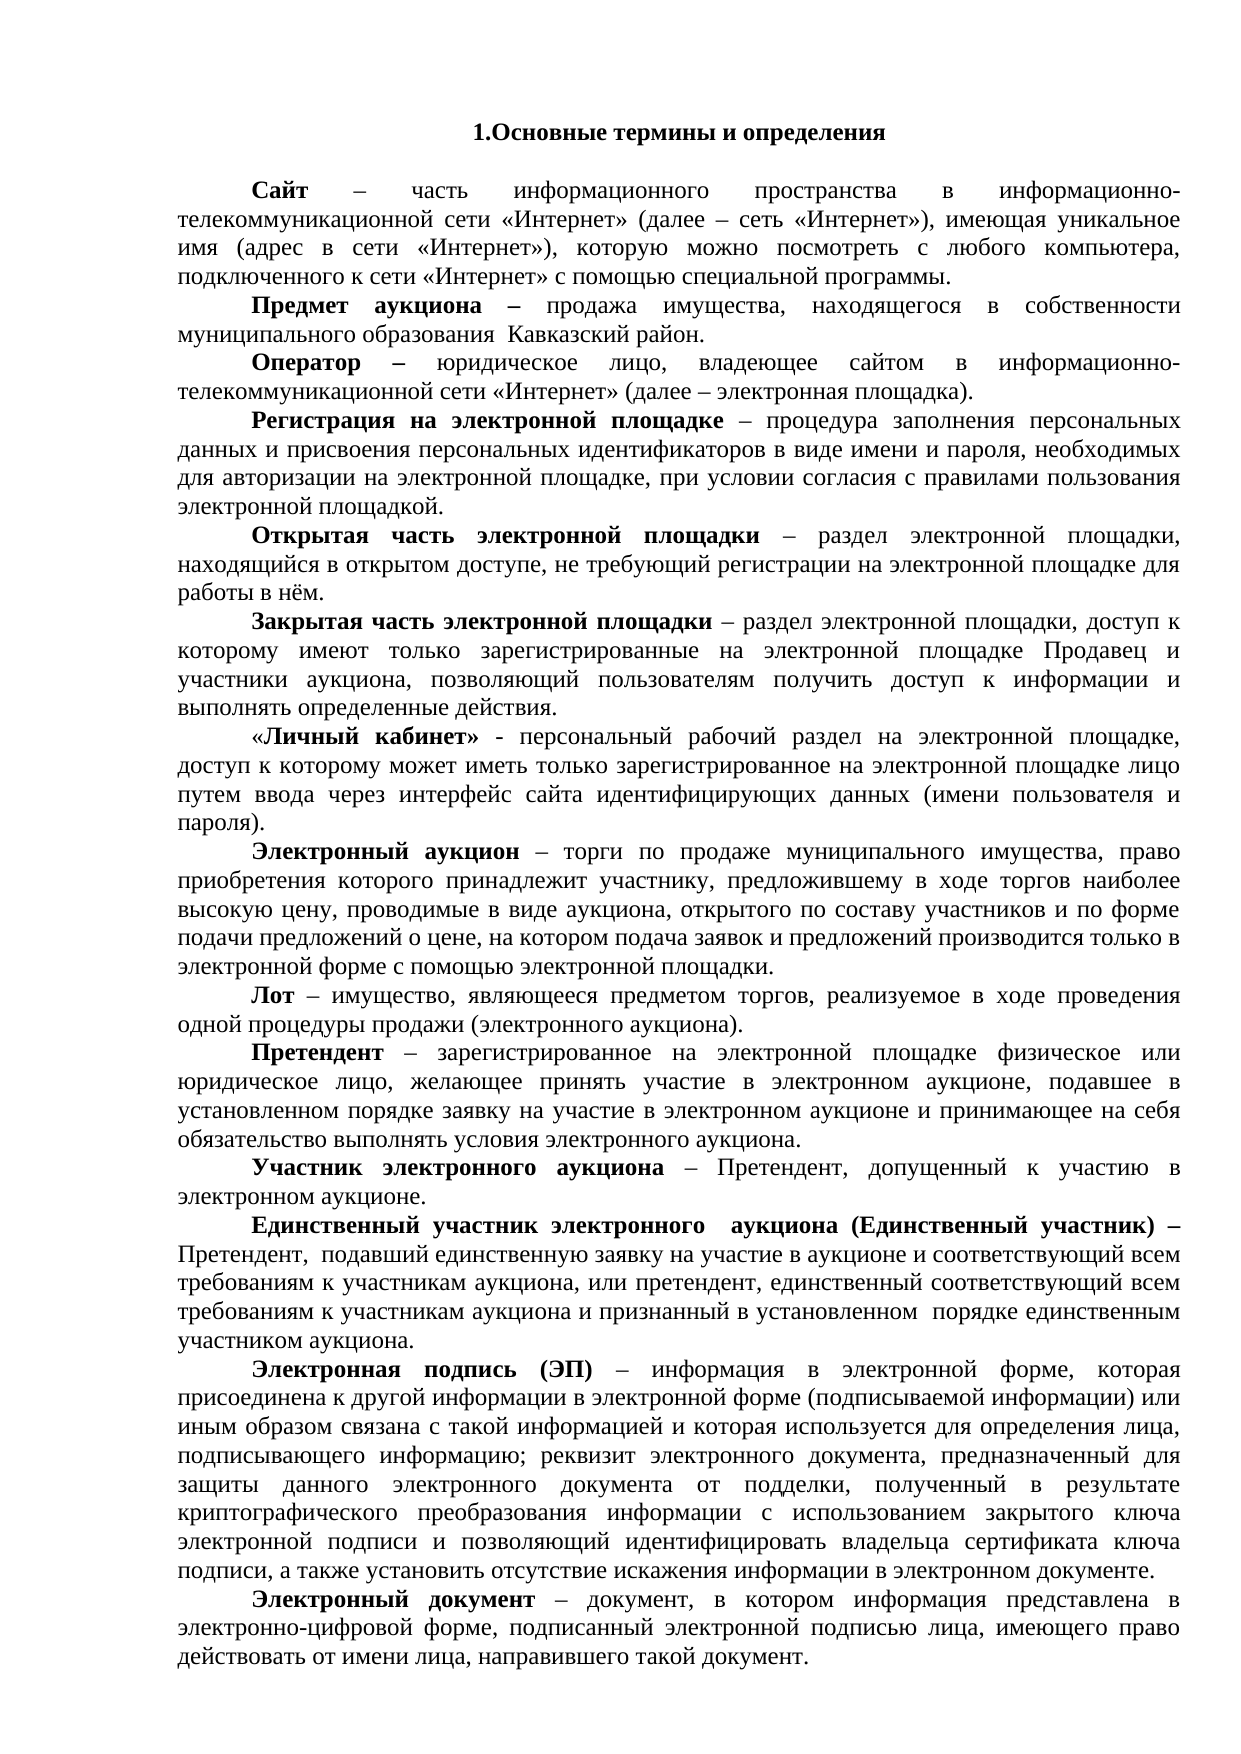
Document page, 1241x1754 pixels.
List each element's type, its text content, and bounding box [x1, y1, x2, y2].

text 1.Основные термины и определения [177, 117, 1181, 146]
text «Личный кабинет» - персональный рабочий раздел на электронной площадке, доступ к которому может иметь только зарегистрированное на электронной площадке лицо путем ввода через интерфейс сайта идентифицирующих данных (имени пользователя и пароля). [177, 721, 1181, 836]
text Оператор – юридическое лицо, владеющее сайтом в информационно-телекоммуникационной сети «Интернет» (далее – электронная площадка). [177, 347, 1181, 405]
text Электронный документ – документ, в котором информация представлена в электронно-цифровой форме, подписанный электронной подписью лица, имеющего право действовать от имени лица, направившего такой документ. [177, 1584, 1181, 1670]
text Единственный участник электронного аукциона (Единственный участник) – Претендент, подавший единственную заявку на участие в аукционе и соответствующий всем требованиям к участникам аукциона, или претендент, единственный соответствующий всем требованиям к участникам аукциона и признанный в установленном порядке единственным участником аукциона. [177, 1210, 1181, 1354]
text Регистрация на электронной площадке – процедура заполнения персональных данных и присвоения персональных идентификаторов в виде имени и пароля, необходимых для авторизации на электронной площадке, при условии согласия с правилами пользования электронной площадкой. [177, 405, 1181, 520]
text Лот – имущество, являющееся предметом торгов, реализуемое в ходе проведения одной процедуры продажи (электронного аукциона). [177, 980, 1181, 1037]
text Электронный аукцион – торги по продаже муниципального имущества, право приобретения которого принадлежит участнику, предложившему в ходе торгов наиболее высокую цену, проводимые в виде аукциона, открытого по составу участников и по форме подачи предложений о цене, на котором подача заявок и предложений производится только в электронной форме с помощью электронной площадки. [177, 836, 1181, 980]
text Открытая часть электронной площадки – раздел электронной площадки, находящийся в открытом доступе, не требующий регистрации на электронной площадке для работы в нём. [177, 520, 1181, 606]
text Сайт – часть информационного пространства в информационно-телекоммуникационной сети «Интернет» (далее – сеть «Интернет»), имеющая уникальное имя (адрес в сети «Интернет»), которую можно посмотреть с любого компьютера, подключенного к сети «Интернет» с помощью специальной программы. [177, 175, 1181, 290]
text Закрытая часть электронной площадки – раздел электронной площадки, доступ к которому имеют только зарегистрированные на электронной площадке Продавец и участники аукциона, позволяющий пользователям получить доступ к информации и выполнять определенные действия. [177, 606, 1181, 721]
text Предмет аукциона – продажа имущества, находящегося в собственности муниципального образования Кавказский район. [177, 290, 1181, 347]
text Электронная подпись (ЭП) – информация в электронной форме, которая присоединена к другой информации в электронной форме (подписываемой информации) или иным образом связана с такой информацией и которая используется для определения лица, подписывающего информацию; реквизит электронного документа, предназначенный для защиты данного электронного документа от подделки, полученный в результате криптографического преобразования информации с использованием закрытого ключа электронной подписи и позволяющий идентифицировать владельца сертификата ключа подписи, а также установить отсутствие искажения информации в электронном документе. [177, 1354, 1181, 1584]
text Участник электронного аукциона – Претендент, допущенный к участию в электронном аукционе. [177, 1152, 1181, 1210]
text Претендент – зарегистрированное на электронной площадке физическое или юридическое лицо, желающее принять участие в электронном аукционе, подавшее в установленном порядке заявку на участие в электронном аукционе и принимающее на себя обязательство выполнять условия электронного аукциона. [177, 1037, 1181, 1152]
